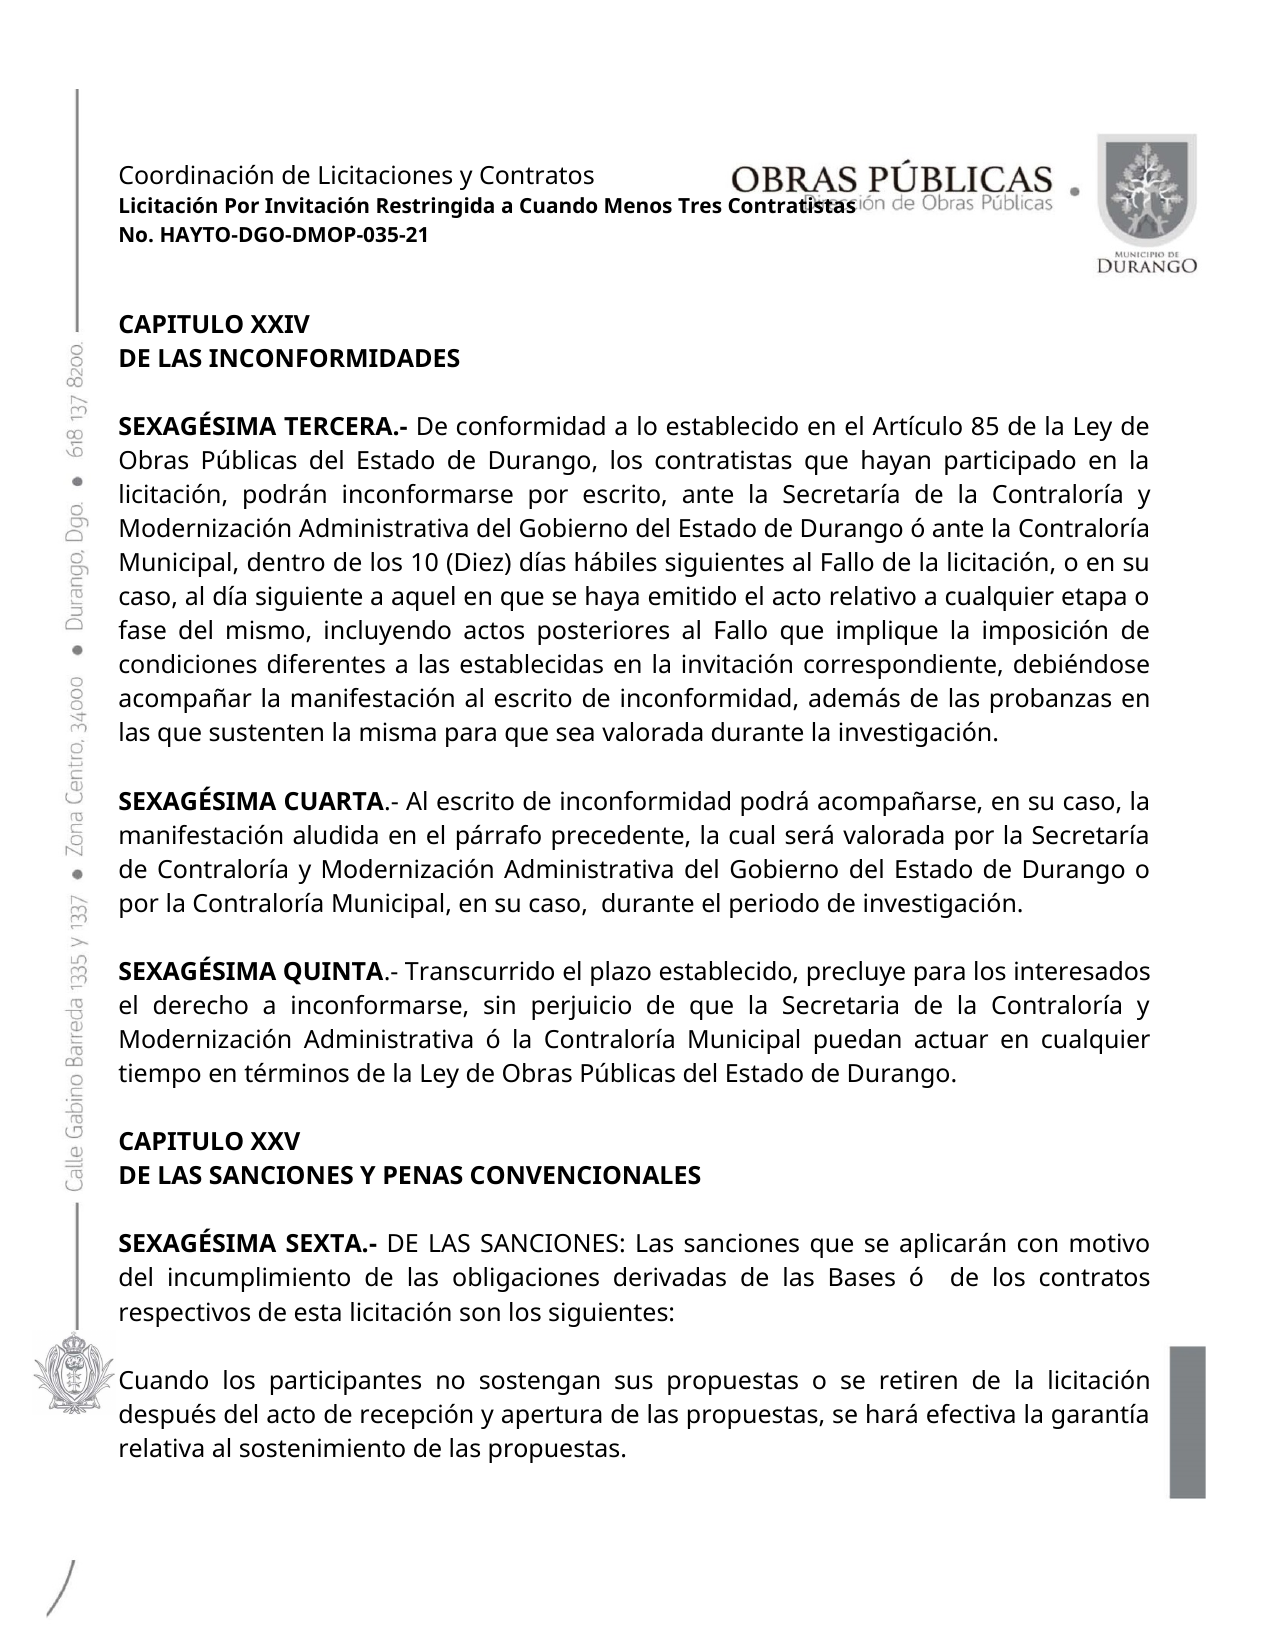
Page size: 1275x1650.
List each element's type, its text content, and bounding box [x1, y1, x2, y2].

text SEXAGÉSIMA TERCERA.- De conformidad a lo establecido en el Artículo 85 de de Obras Públicas del Estado de Durango, los contratistas que hayan participado en la licitación, podrán inconformarse por escrito, ante de y Modernización Administrativa del Gobierno del Estado de Durango ó ante , dentro de los 10 (Diez) días hábiles siguientes al Fallo de la licitación, o en su caso, al día siguiente a aquel en que se haya emitido el acto relativo a cualquier etapa o fase del mismo, incluyendo actos posteriores al Fallo que implique la imposición de condiciones diferentes a las establecidas en la invitación correspondiente, debiéndose acompañar la manifestación al escrito de inconformidad, además de las probanzas en las que sustenten la misma para que sea valorada durante la investigación. [118, 408, 1152, 749]
text SEXAGÉSIMA SEXTA.- DE LAS SANCIONES: Las sanciones que se aplicarán con motivo del incumplimiento de las obligaciones derivadas de las Bases ó de los contratos respectivos de esta licitación son los siguientes: [118, 1226, 1152, 1328]
text SEXAGÉSIMA CUARTA.- Al escrito de inconformidad podrá acompañarse, en su caso, la manifestación aludida en el párrafo precedente, la cual será valorada por de Contraloría y Modernización Administrativa del Gobierno del Estado de Durango o por , en su caso, durante el periodo de investigación. [118, 783, 1152, 919]
text DE LAS SANCIONES Y PENAS CONVENCIONALES [118, 1158, 1152, 1192]
text Cuando los participantes no sostengan sus propuestas o se retiren de la licitación después del acto de recepción y apertura de las propuestas, se hará efectiva la garantía relativa al sostenimiento de las propuestas. [118, 1362, 1152, 1464]
text DE LAS INCONFORMIDADES [118, 340, 1152, 374]
text CAPITULO XXV [118, 1124, 1152, 1158]
text CAPITULO XXIV [118, 306, 1152, 340]
text SEXAGÉSIMA QUINTA.- Transcurrido el plazo establecido, precluye para los interesados el derecho a inconformarse, sin perjuicio de que de y Modernización Administrativa ó puedan actuar en cualquier tiempo en términos de de Obras Públicas del Estado de Durango. [118, 953, 1152, 1090]
picture [31, 89, 1206, 1650]
